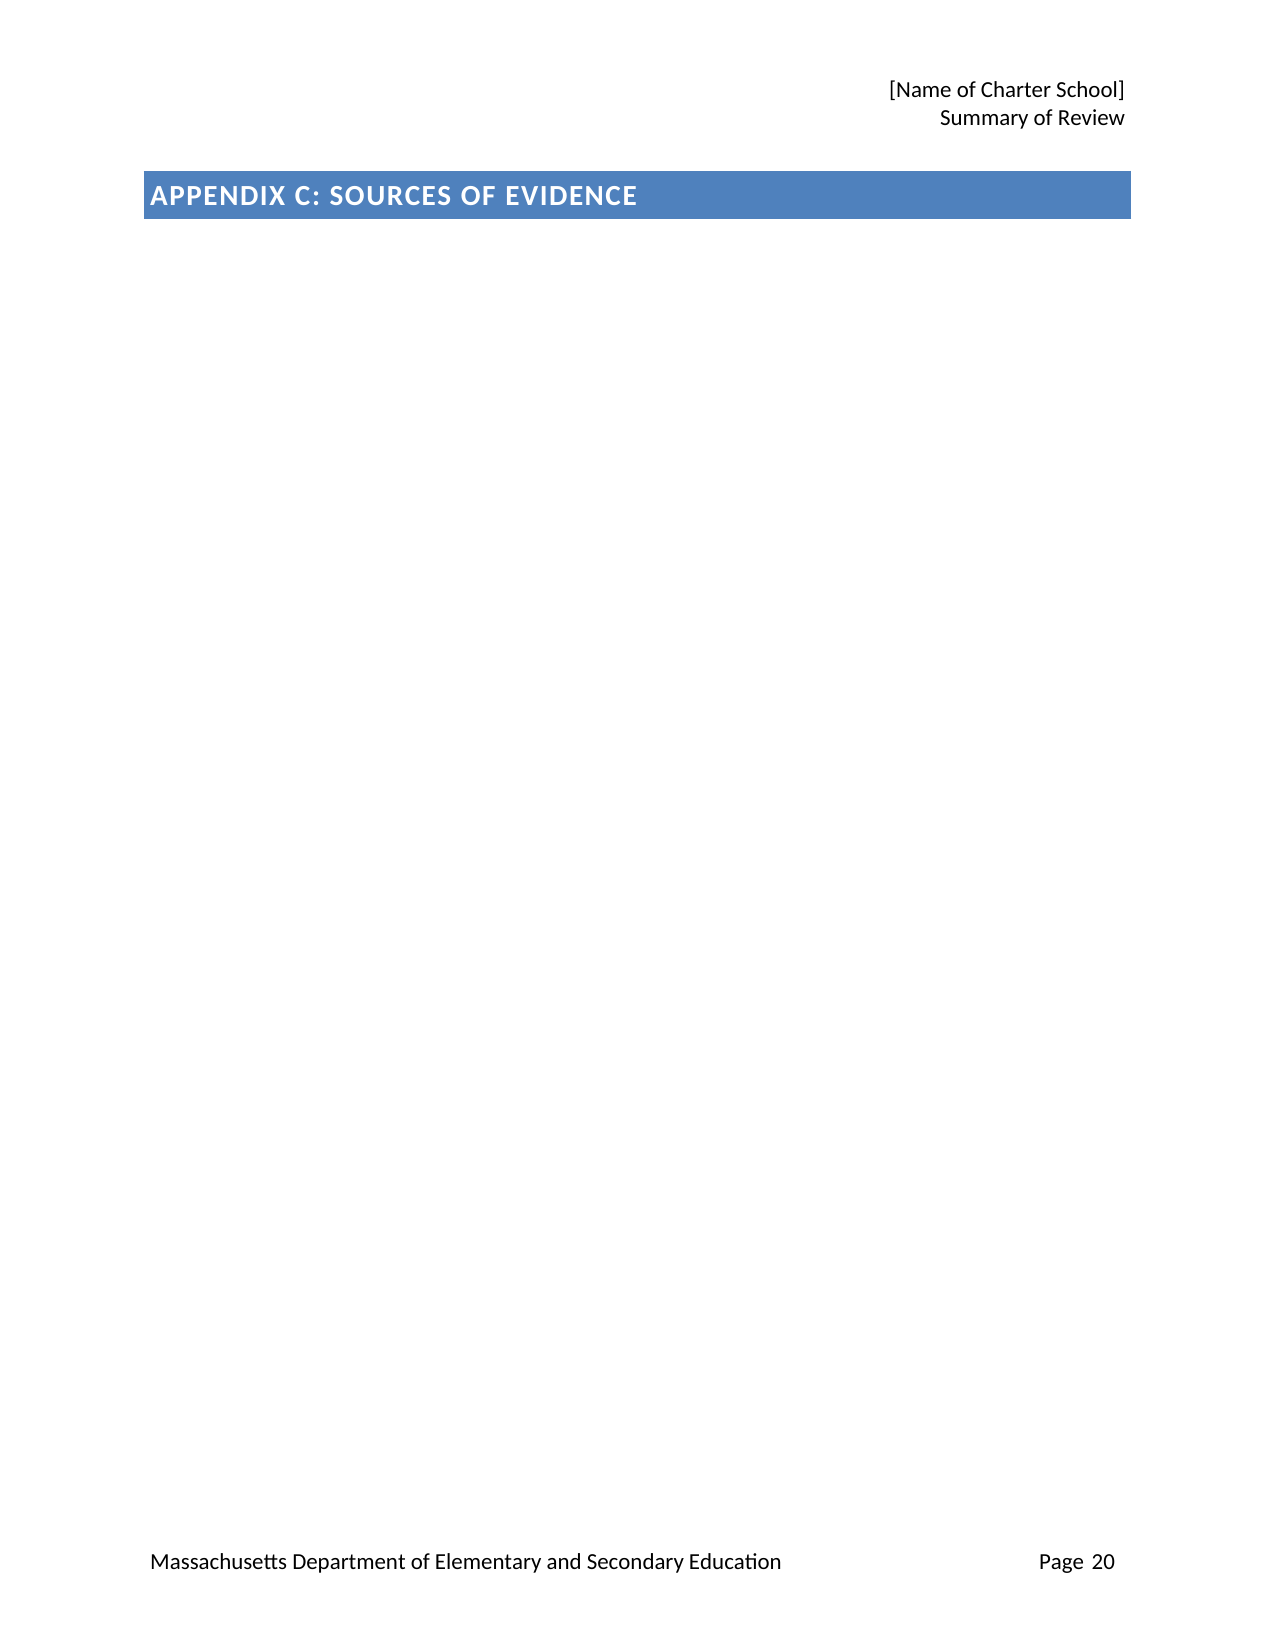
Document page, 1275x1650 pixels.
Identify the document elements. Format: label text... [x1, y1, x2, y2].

subtitle Appendix C: Sources of Evidence [150, 177, 1125, 213]
